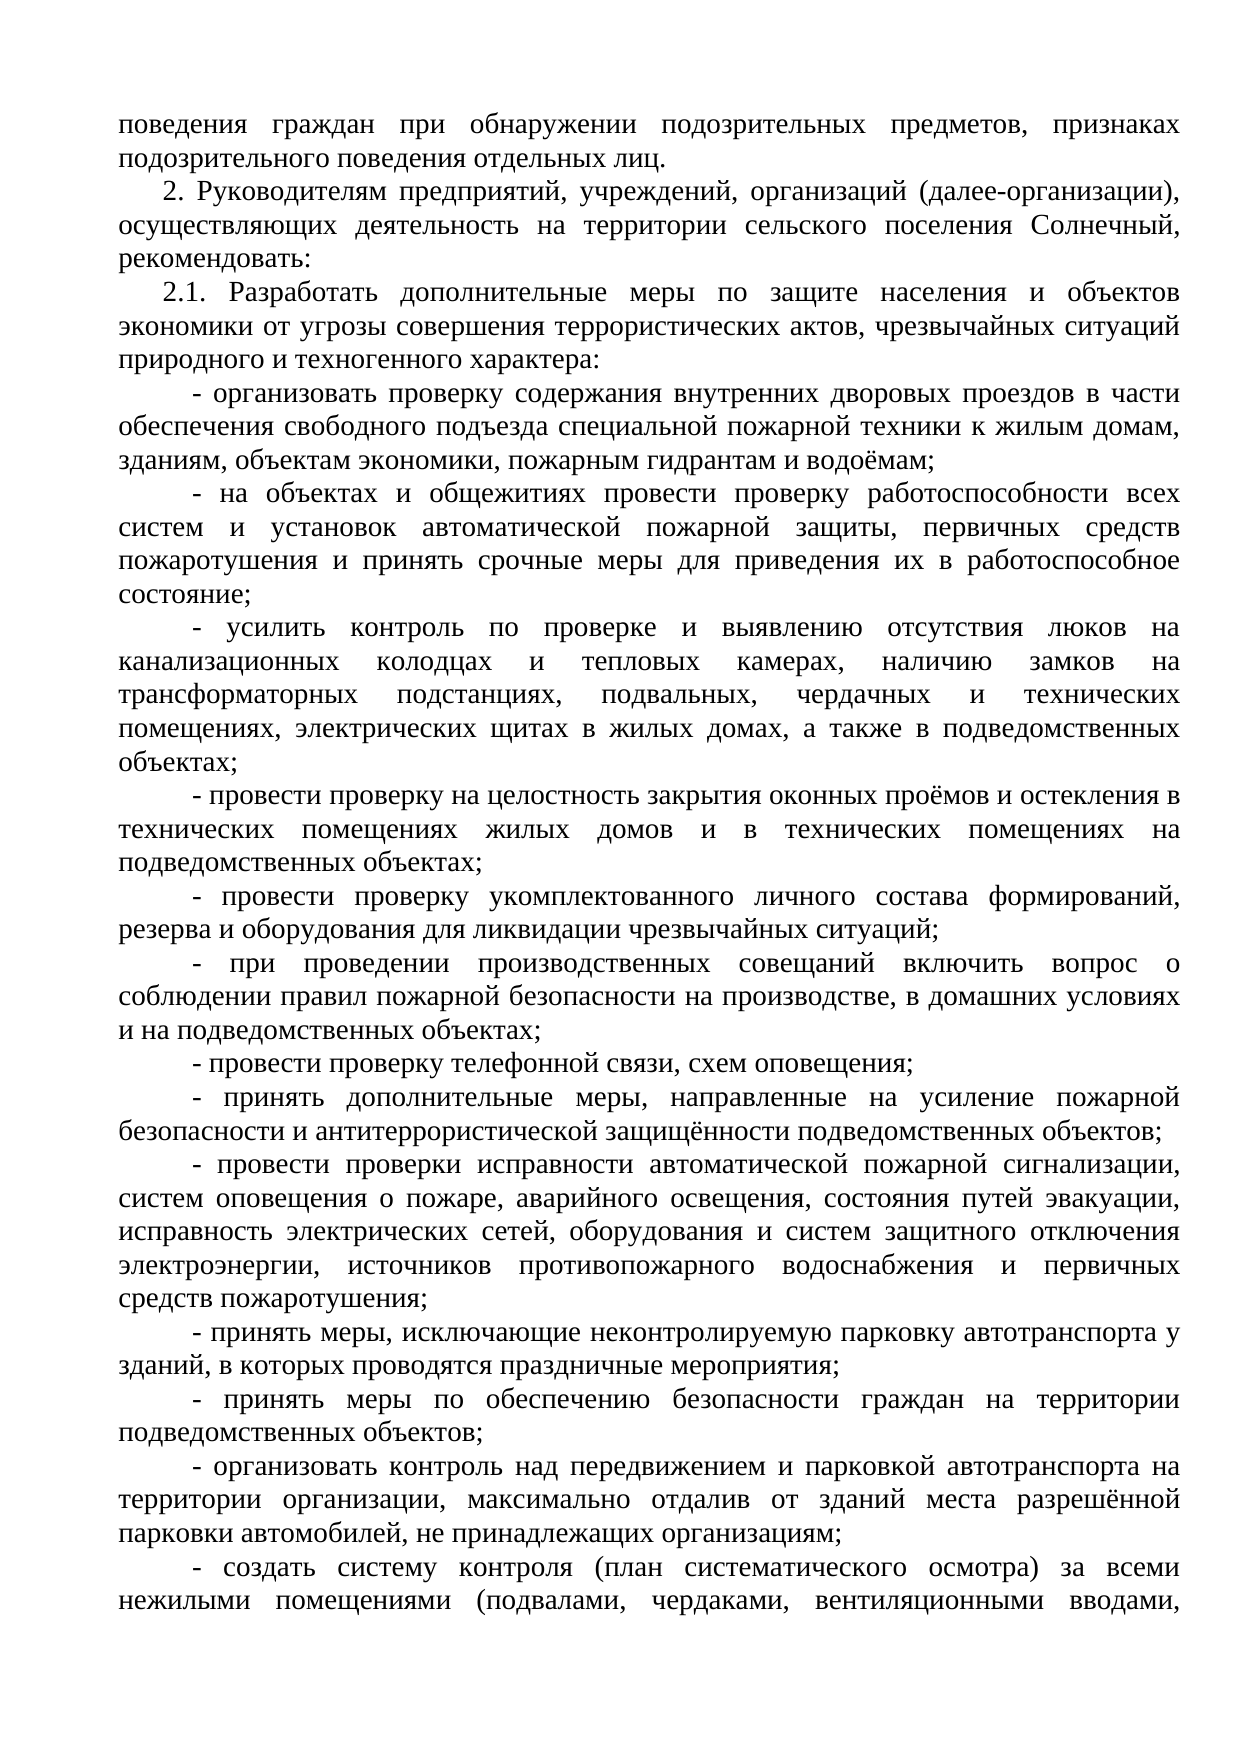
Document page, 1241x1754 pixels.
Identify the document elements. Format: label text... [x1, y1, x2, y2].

text - принять меры, исключающие неконтролируемую парковку автотранспорта у зданий, в которых проводятся праздничные мероприятия; [118, 1314, 1181, 1381]
text - принять дополнительные меры, направленные на усиление пожарной безопасности и антитеррористической защищённости подведомственных объектов; [118, 1079, 1181, 1146]
text - организовать контроль над передвижением и парковкой автотранспорта на территории организации, максимально отдалив от зданий места разрешённой парковки автомобилей, не принадлежащих организациям; [118, 1448, 1181, 1549]
text - усилить контроль по проверке и выявлению отсутствия люков на канализационных колодцах и тепловых камерах, наличию замков на трансформаторных подстанциях, подвальных, чердачных и технических помещениях, электрических щитах в жилых домах, а также в подведомственных объектах; [118, 609, 1181, 777]
text - организовать проверку содержания внутренних дворовых проездов в части обеспечения свободного подъезда специальной пожарной техники к жилым домам, зданиям, объектам экономики, пожарным гидрантам и водоёмам; [118, 375, 1181, 475]
text - принять меры по обеспечению безопасности граждан на территории подведомственных объектов; [118, 1381, 1181, 1448]
text - провести проверки исправности автоматической пожарной сигнализации, систем оповещения о пожаре, аварийного освещения, состояния путей эвакуации, исправность электрических сетей, оборудования и систем защитного отключения электроэнергии, источников противопожарного водоснабжения и первичных средств пожаротушения; [118, 1146, 1181, 1314]
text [118, 106, 1181, 173]
text 2. Руководителям предприятий, учреждений, организаций (далее-организации), осуществляющих деятельность на территории сельского поселения Солнечный, рекомендовать: [118, 173, 1181, 274]
text - на объектах и общежитиях провести проверку работоспособности всех систем и установок автоматической пожарной защиты, первичных средств пожаротушения и принять срочные меры для приведения их в работоспособное состояние; [118, 475, 1181, 609]
text - провести проверку укомплектованного личного состава формирований, резерва и оборудования для ликвидации чрезвычайных ситуаций; [118, 878, 1181, 945]
text - при проведении производственных совещаний включить вопрос о соблюдении правил пожарной безопасности на производстве, в домашних условиях и на подведомственных объектах; [118, 945, 1181, 1046]
text - провести проверку телефонной связи, схем оповещения; [118, 1046, 1181, 1079]
text 2.1. Разработать дополнительные меры по защите населения и объектов экономики от угрозы совершения террористических актов, чрезвычайных ситуаций природного и техногенного характера: [118, 274, 1181, 375]
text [118, 1549, 1181, 1616]
text - провести проверку на целостность закрытия оконных проёмов и остекления в технических помещениях жилых домов и в технических помещениях на подведомственных объектах; [118, 777, 1181, 878]
